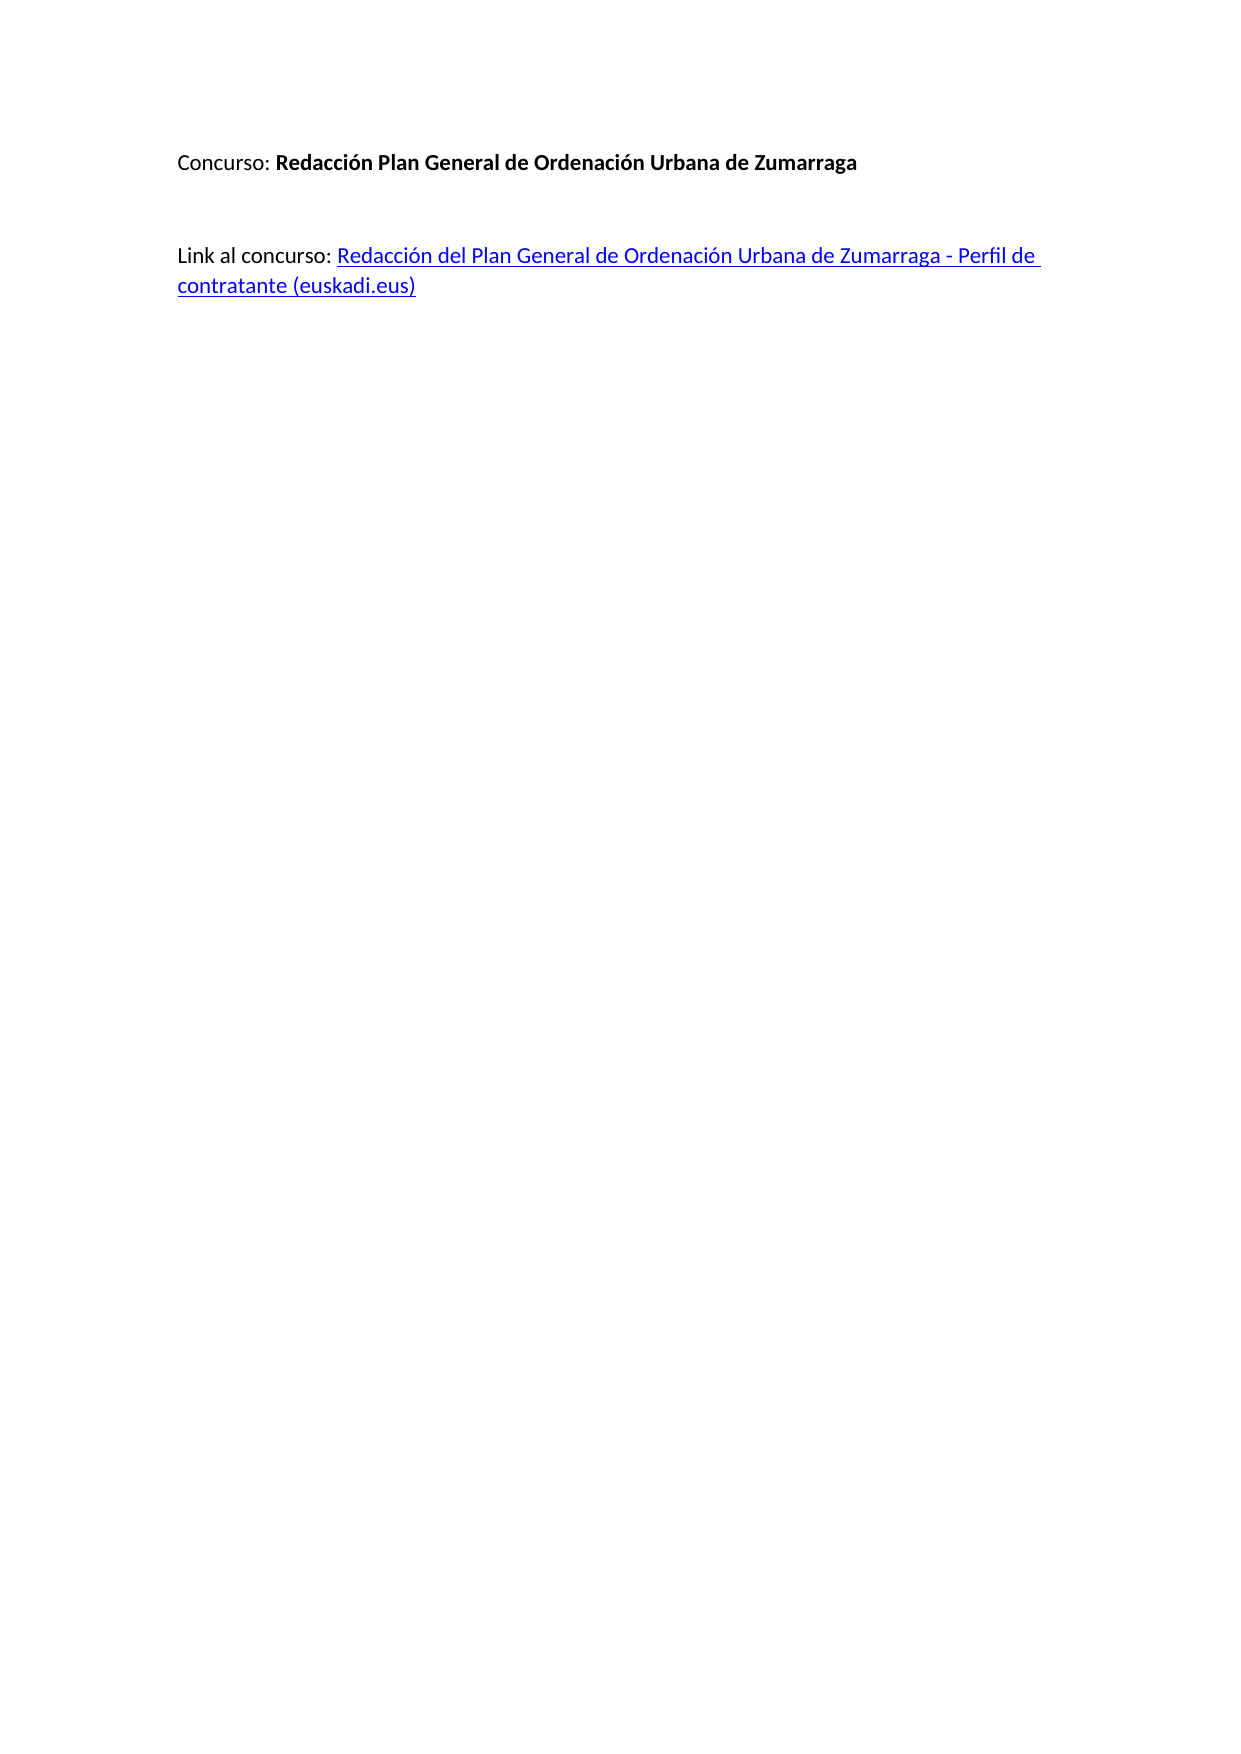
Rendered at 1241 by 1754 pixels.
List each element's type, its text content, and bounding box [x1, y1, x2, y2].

text Link al concurso: Redacción del Plan General de Ordenación Urbana de Zumarraga - Perfil de contratante (euskadi.eus) [177, 241, 1063, 299]
text Concurso: Redacción Plan General de Ordenación Urbana de Zumarraga [177, 148, 1063, 176]
